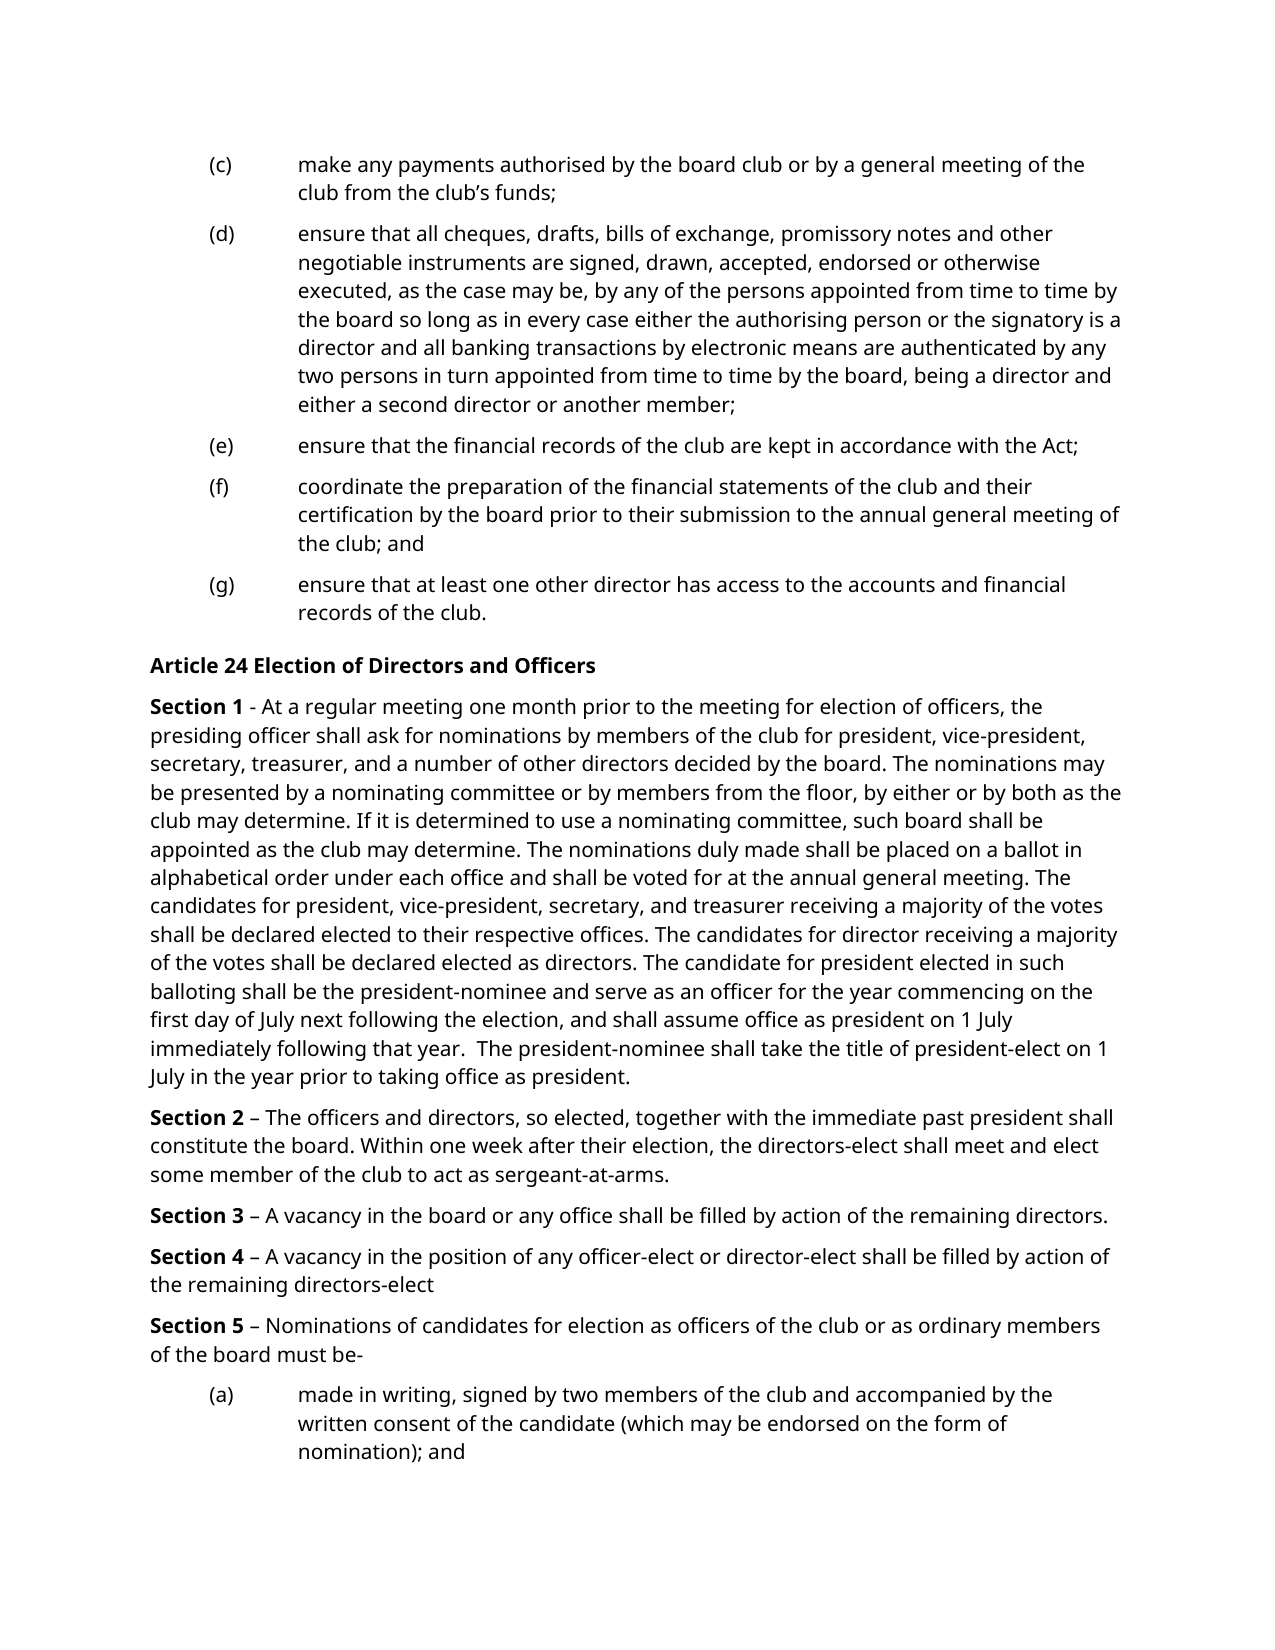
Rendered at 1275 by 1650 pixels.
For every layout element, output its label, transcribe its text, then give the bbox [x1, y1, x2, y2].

subtitle Section 2 – The officers and directors, so elected, together with the immediate past president shall constitute the board. Within one week after their election, the directors-elect shall meet and elect some member of the club to act as sergeant-at-arms. [150, 1103, 1125, 1188]
subtitle Section 5 – Nominations of candidates for election as officers of the club or as ordinary members of the board must be- [150, 1311, 1125, 1368]
subtitle Article 24 Election of Directors and Officers [150, 652, 1125, 680]
subtitle Section 3 – A vacancy in the board or any office shall be filled by action of the remaining directors. [150, 1201, 1125, 1229]
subtitle ensure that all cheques, drafts, bills of exchange, promissory notes and other negotiable instruments are signed, drawn, accepted, endorsed or otherwise executed, as the case may be, by any of the persons appointed from time to time by the board so long as in every case either the authorising person or the signatory is a director and all banking transactions by electronic means are authenticated by any two persons in turn appointed from time to time by the board, being a director and either a second director or another member; [209, 219, 1125, 418]
subtitle ensure that at least one other director has access to the accounts and financial records of the club. [209, 570, 1125, 627]
subtitle make any payments authorised by the board club or by a general meeting of the club from the club’s funds; [209, 150, 1125, 207]
subtitle ensure that the financial records of the club are kept in accordance with the Act; [209, 431, 1125, 459]
subtitle Section 1 - At a regular meeting one month prior to the meeting for election of officers, the presiding officer shall ask for nominations by members of the club for president, vice-president, secretary, treasurer, and a number of other directors decided by the board. The nominations may be presented by a nominating committee or by members from the floor, by either or by both as the club may determine. If it is determined to use a nominating committee, such board shall be appointed as the club may determine. The nominations duly made shall be placed on a ballot in alphabetical order under each office and shall be voted for at the annual general meeting. The candidates for president, vice-president, secretary, and treasurer receiving a majority of the votes shall be declared elected to their respective offices. The candidates for director receiving a majority of the votes shall be declared elected as directors. The candidate for president elected in such balloting shall be the president-nominee and serve as an officer for the year commencing on the first day of July next following the election, and shall assume office as president on 1 July immediately following that year. The president-nominee shall take the title of president-elect on 1 July in the year prior to taking office as president. [150, 692, 1125, 1091]
subtitle coordinate the preparation of the financial statements of the club and their certification by the board prior to their submission to the annual general meeting of the club; and [209, 472, 1125, 557]
subtitle made in writing, signed by two members of the club and accompanied by the written consent of the candidate (which may be endorsed on the form of nomination); and [209, 1381, 1125, 1466]
subtitle Section 4 – A vacancy in the position of any officer-elect or director-elect shall be filled by action of the remaining directors-elect [150, 1242, 1125, 1299]
